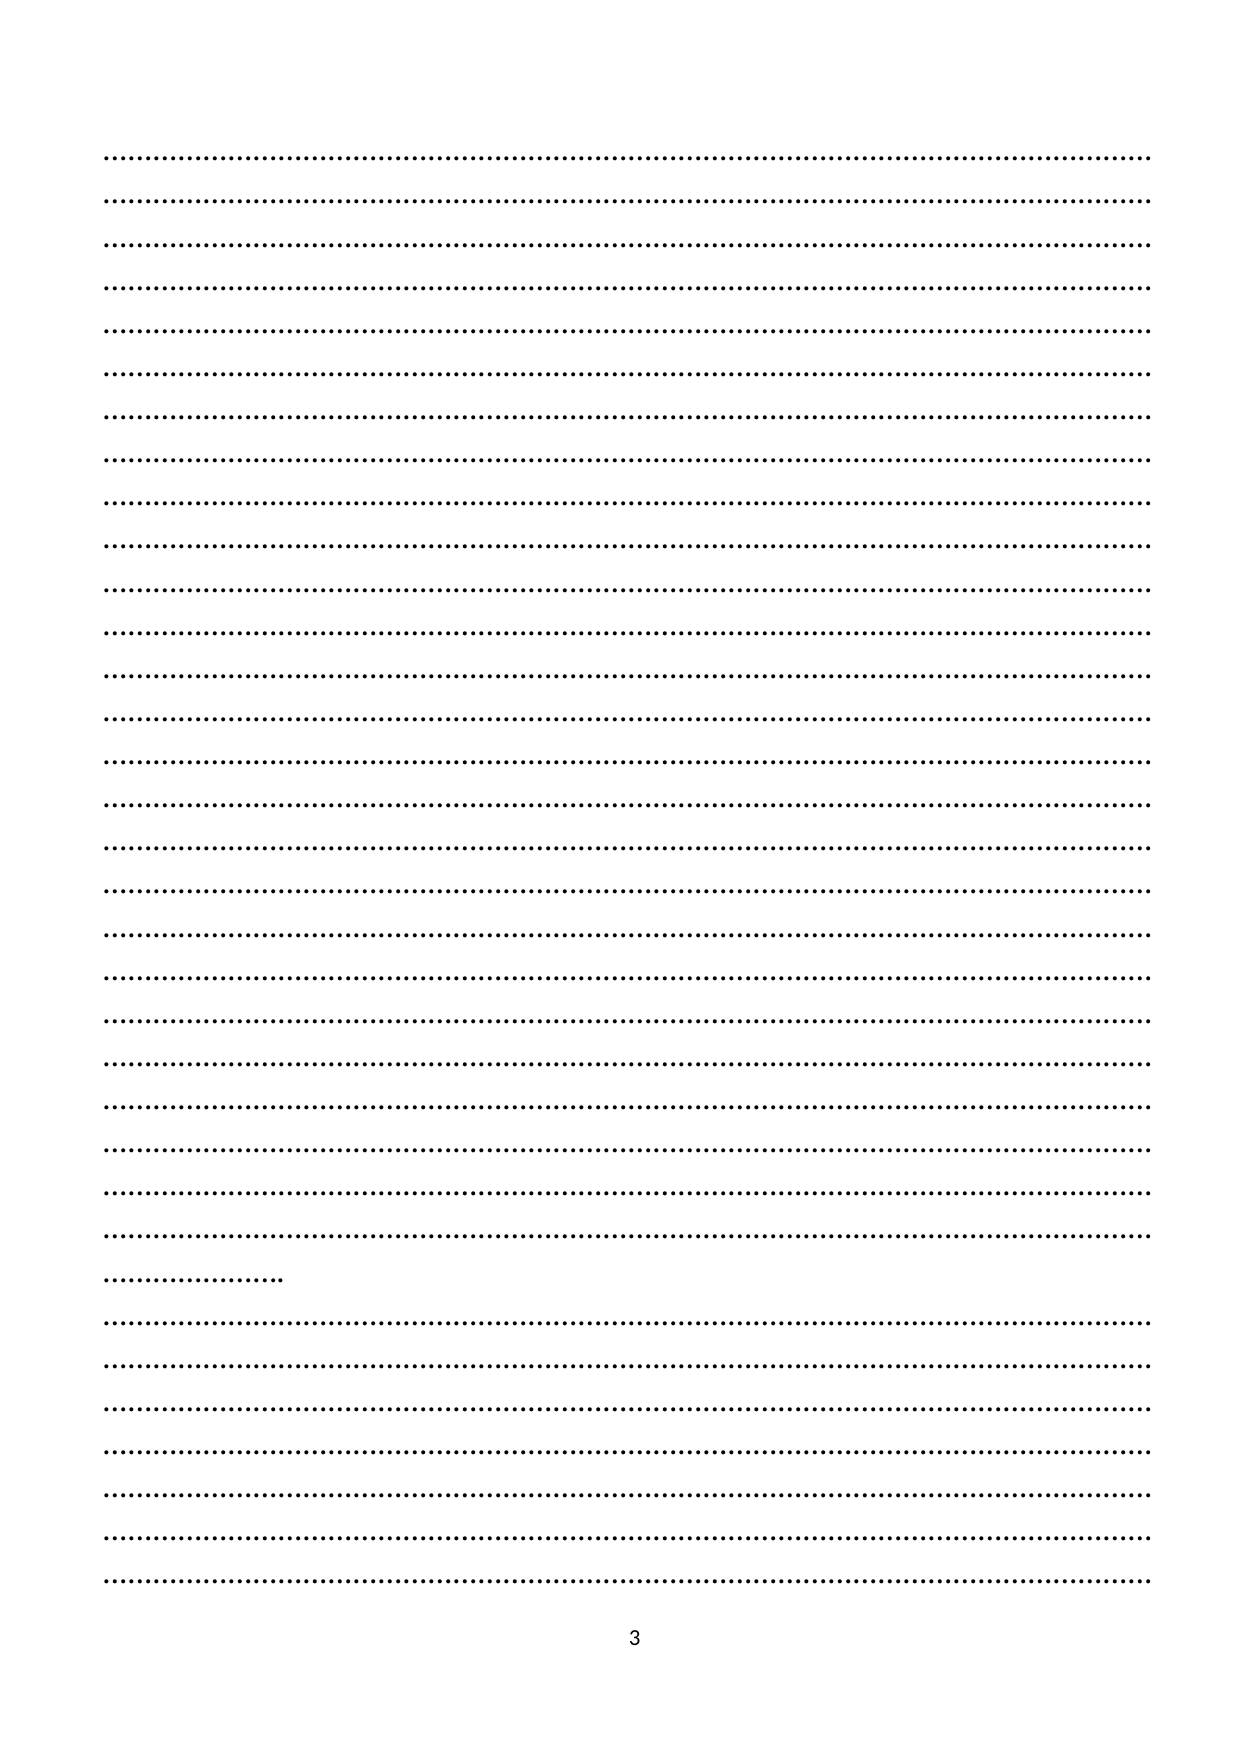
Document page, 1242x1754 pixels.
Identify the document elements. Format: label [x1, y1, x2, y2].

text [102, 137, 1167, 1589]
